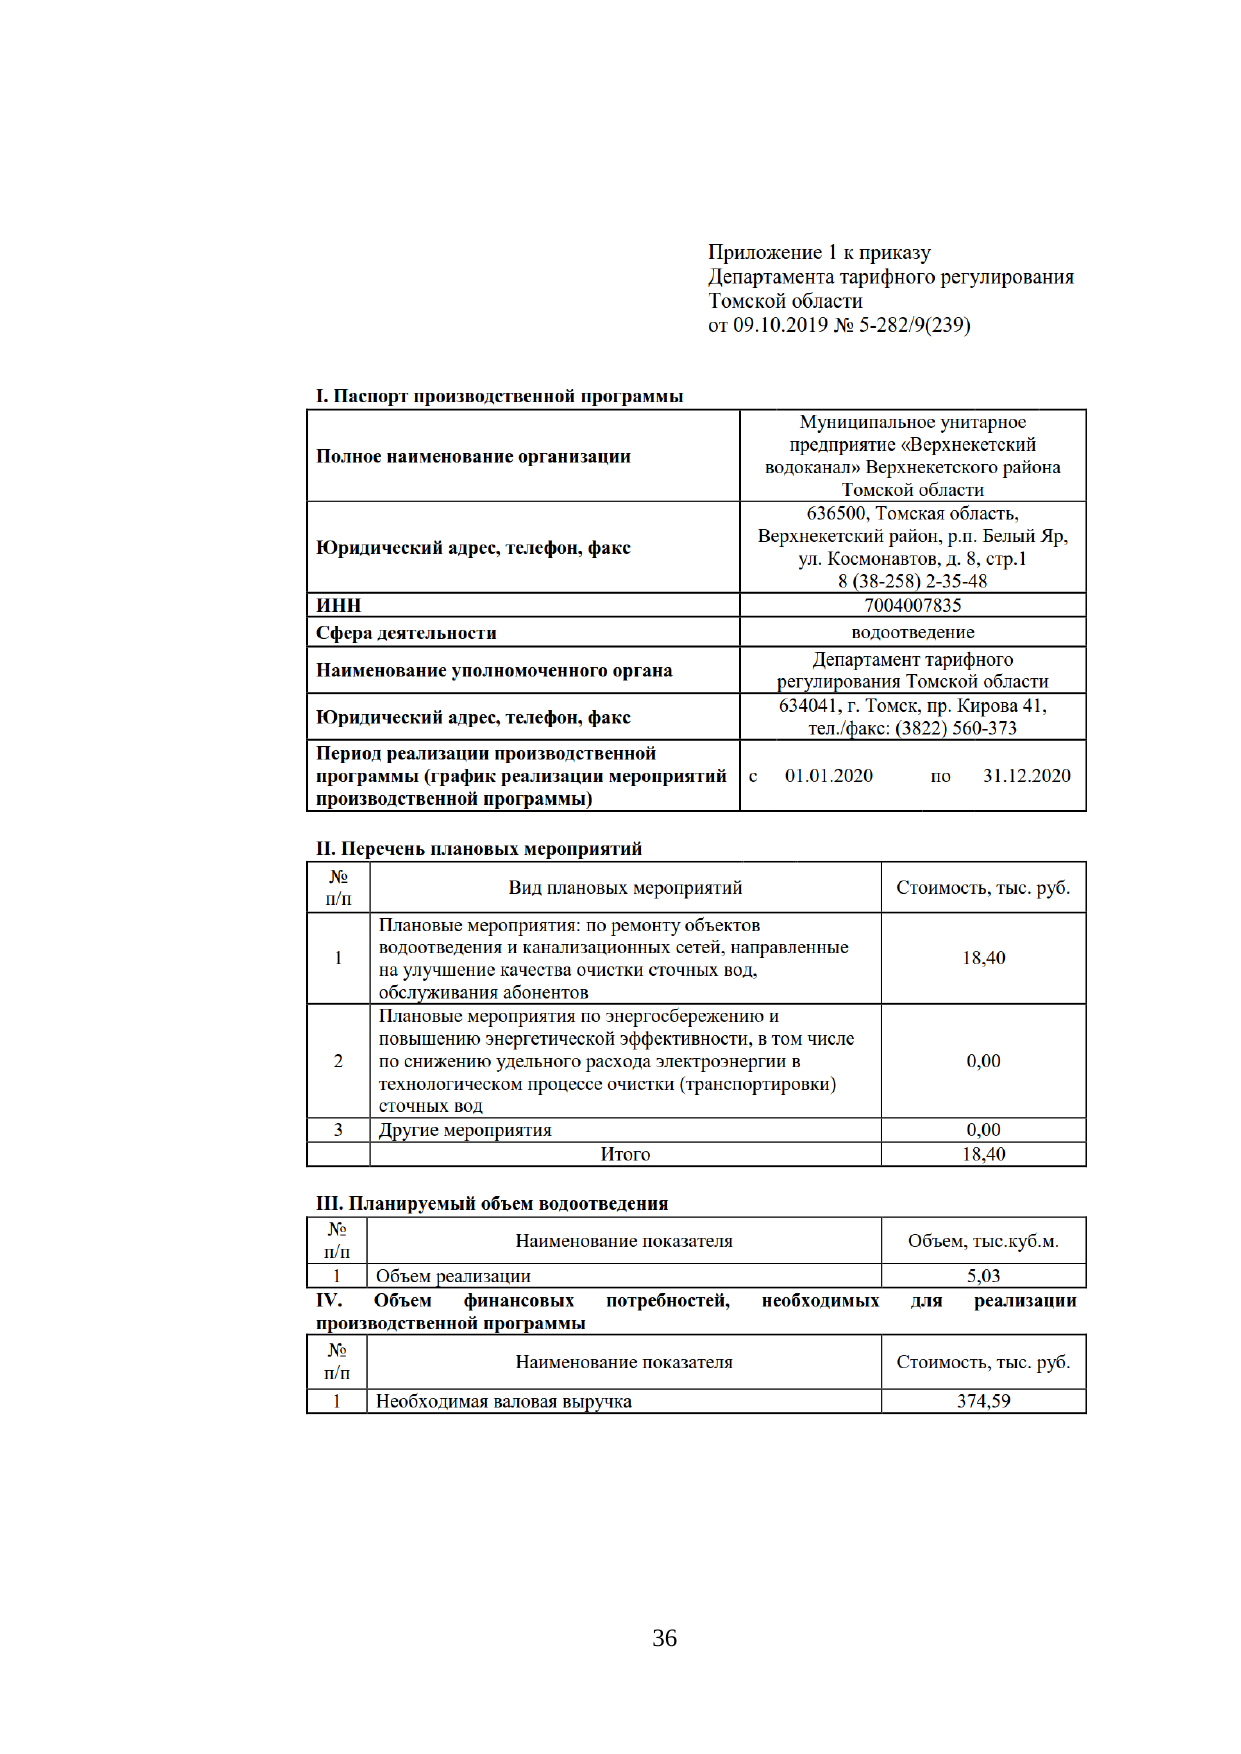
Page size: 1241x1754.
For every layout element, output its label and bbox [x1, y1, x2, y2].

picture [177, 147, 1146, 1518]
